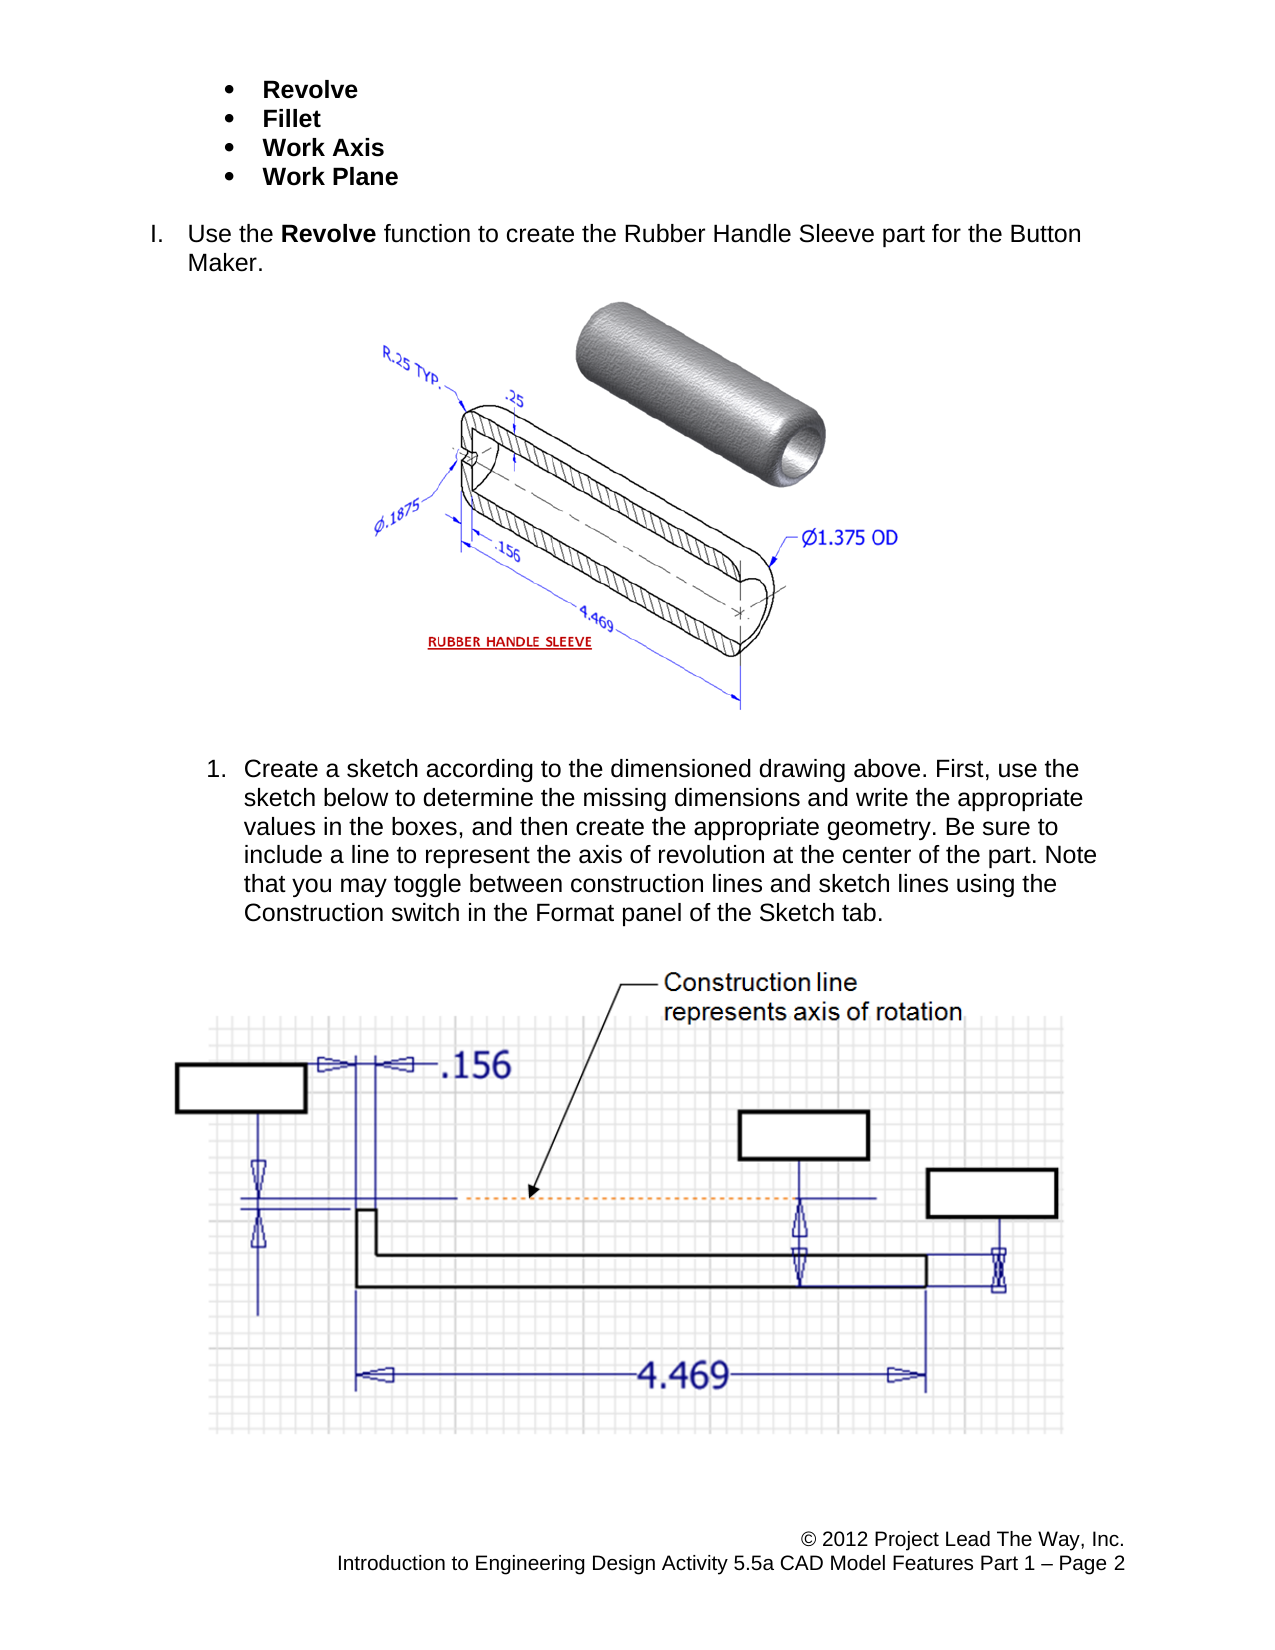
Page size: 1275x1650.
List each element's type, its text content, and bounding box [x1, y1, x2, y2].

text Use the Revolve function to create the Rubber Handle Sleeve part for the Button Maker. [150, 219, 1125, 277]
picture [363, 289, 912, 713]
picture [150, 968, 1125, 1460]
list Revolve [225, 75, 1125, 104]
list Create a sketch according to the dimensioned drawing above. First, use the sketch below to determine the missing dimensions and write the appropriate values in the boxes, and then create the appropriate geometry. Be sure to include a line to represent the axis of revolution at the center of the part. Note that you may toggle between construction lines and sketch lines using the Construction switch in the Format panel of the Sketch tab. [206, 754, 1125, 927]
list Work Axis [225, 133, 1125, 162]
list Work Plane [225, 162, 1125, 190]
list Fillet [225, 104, 1125, 133]
